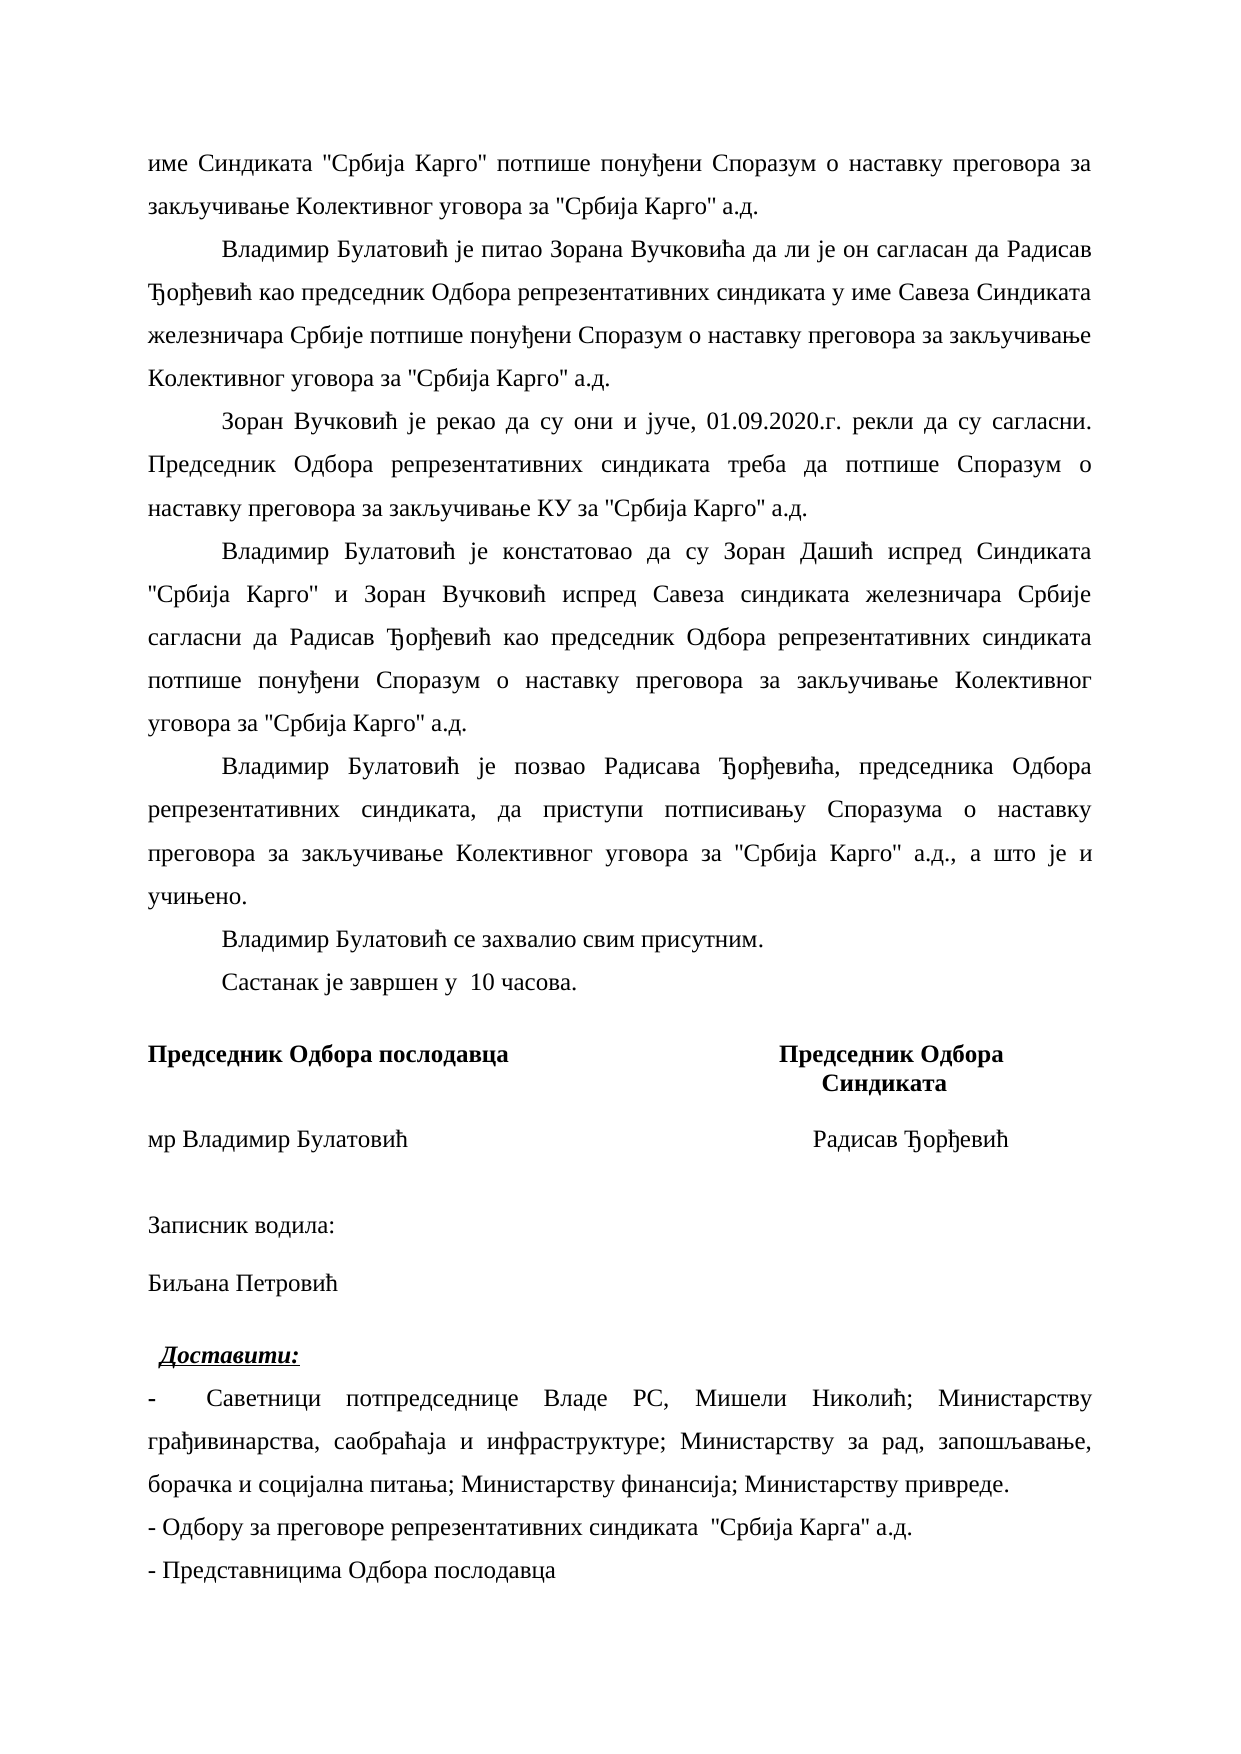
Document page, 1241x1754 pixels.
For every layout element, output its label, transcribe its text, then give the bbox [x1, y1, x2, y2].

text Председник Одбора послодавца Председник Одбора [148, 1039, 1093, 1068]
text Састанак је завршен у 10 часова. [148, 967, 1093, 996]
text - Саветници потпредседнице Владе РС, Мишели Николић; Министарству грађивинарства, саобраћаја и инфраструктуре; Министарству за рад, запошљавање, борачка и социјална питања; Министарству финансија; Министарству привреде. [148, 1383, 1093, 1498]
text - Одбору за преговоре репрезентативних синдиката ''Србија Карга'' а.д. [148, 1512, 1093, 1541]
text Владимир Булатовић се захвалио свим присутним. [148, 924, 1093, 953]
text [148, 148, 1093, 219]
text - Представницима Одбора послодавца [148, 1556, 1093, 1584]
text Зоран Вучковић је рекао да су они и јуче, 01.09.2020.г. рекли да су сагласни. Председник Одбора репрезентативних синдиката треба да потпише Споразум о наставку преговора за закључивање КУ за ''Србија Карго'' а.д. [148, 406, 1093, 521]
text Синдиката [821, 1068, 1093, 1096]
text Владимир Булатовић је констатовао да су Зоран Дашић испред Синдиката ''Србија Карго'' и Зоран Вучковић испред Савеза синдиката железничара Србије сагласни да Радисав Ђорђевић као председник Одбора репрезентативних синдиката потпише понуђени Споразум о наставку преговора за закључивање Колективног уговора за ''Србија Карго'' а.д. [148, 536, 1093, 737]
text Владимир Булатовић је питао Зорана Вучковића да ли је он сагласан да Радисав Ђорђевић као председник Одбора репрезентативних синдиката у име Савеза Синдиката железничара Србије потпише понуђени Споразум о наставку преговора за закључивање Колективног уговора за ''Србија Карго'' а.д. [148, 234, 1093, 392]
text Владимир Булатовић је позвао Радисава Ђорђевића, председника Одбора репрезентативних синдиката, да приступи потписивању Споразума о наставку преговора за закључивање Колективног уговора за ''Србија Карго'' а.д., а што је и учињено. [148, 751, 1093, 909]
text Доставити: [148, 1340, 1093, 1369]
text Записник водила: [148, 1211, 1093, 1239]
text Биљана Петровић [148, 1268, 1093, 1297]
text мр Владимир Булатовић Радисав Ђорђевић [148, 1124, 1093, 1153]
